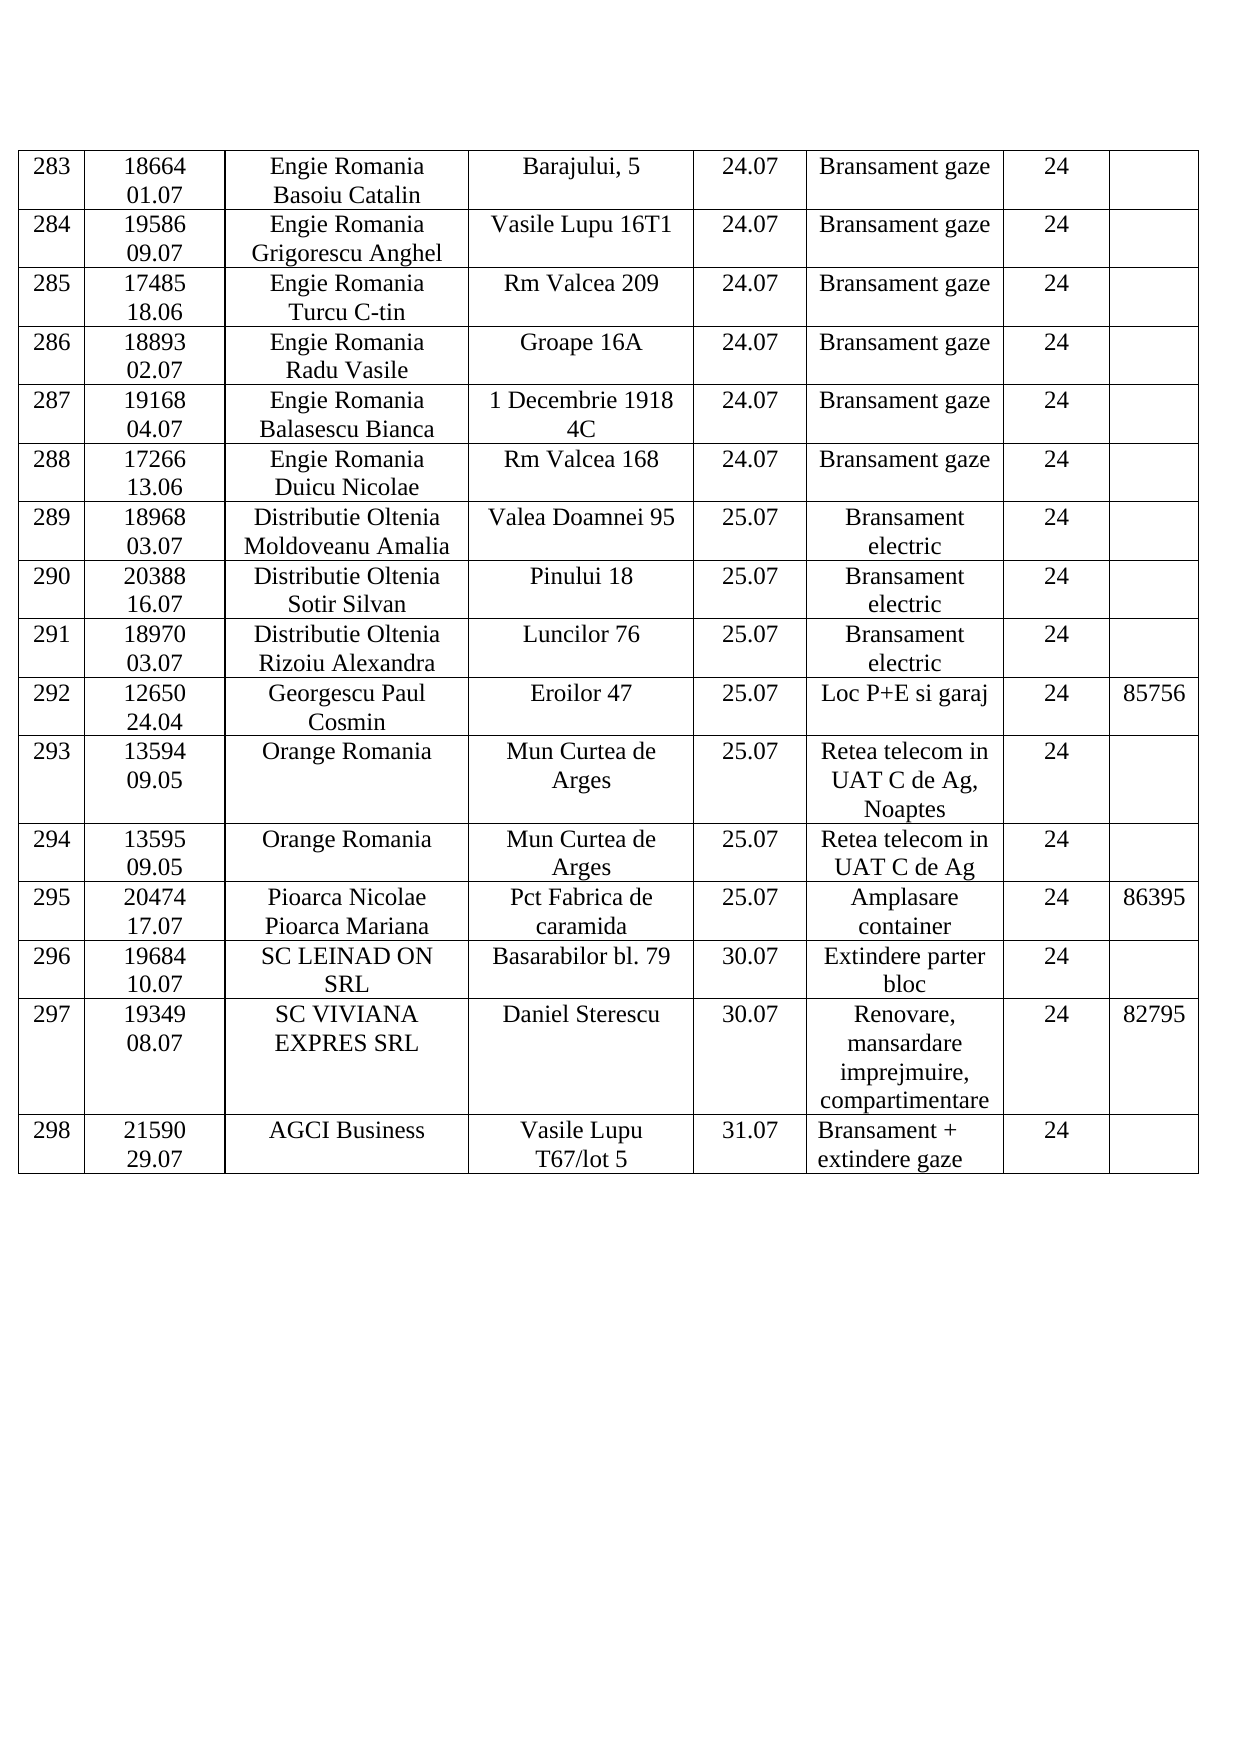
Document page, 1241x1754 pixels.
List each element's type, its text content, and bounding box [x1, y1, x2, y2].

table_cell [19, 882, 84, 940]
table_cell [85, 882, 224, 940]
table_cell 24 [1004, 444, 1109, 501]
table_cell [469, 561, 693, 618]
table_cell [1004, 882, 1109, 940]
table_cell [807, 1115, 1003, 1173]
table_cell Rm Valcea 209 [469, 268, 693, 326]
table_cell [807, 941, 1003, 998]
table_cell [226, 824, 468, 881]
table_cell Engie Romania Basoiu Catalin [226, 151, 468, 208]
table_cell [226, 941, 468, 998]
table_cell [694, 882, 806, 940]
table_cell 18893 02.07 [85, 327, 224, 384]
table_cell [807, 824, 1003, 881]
table_cell 285 [19, 268, 84, 326]
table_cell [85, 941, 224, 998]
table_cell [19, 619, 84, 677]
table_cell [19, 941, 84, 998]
table_cell 24.07 [694, 327, 806, 384]
table_cell Valea Doamnei 95 [469, 502, 693, 560]
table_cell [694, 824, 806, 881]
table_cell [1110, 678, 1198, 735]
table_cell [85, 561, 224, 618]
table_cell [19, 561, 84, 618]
table_cell 24 [1004, 327, 1109, 384]
table_cell 24.07 [694, 151, 806, 208]
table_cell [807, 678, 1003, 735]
table_cell 24.07 [694, 268, 806, 326]
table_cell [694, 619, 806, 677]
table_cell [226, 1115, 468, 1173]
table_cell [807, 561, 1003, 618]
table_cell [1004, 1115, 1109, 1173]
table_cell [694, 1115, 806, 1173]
table_cell [1110, 385, 1198, 443]
table_cell 17485 18.06 [85, 268, 224, 326]
table_cell 18664 01.07 [85, 151, 224, 208]
table_cell 1 Decembrie 1918 4C [469, 385, 693, 443]
table_cell 287 [19, 385, 84, 443]
table_cell 24 [1004, 268, 1109, 326]
table_cell 24.07 [694, 444, 806, 501]
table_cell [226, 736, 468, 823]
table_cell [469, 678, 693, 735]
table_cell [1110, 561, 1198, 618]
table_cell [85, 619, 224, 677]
table_cell [1110, 151, 1198, 208]
table_cell Engie Romania Duicu Nicolae [226, 444, 468, 501]
table_cell 288 [19, 444, 84, 501]
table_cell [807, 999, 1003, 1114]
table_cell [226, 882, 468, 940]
table_cell Bransament gaze [807, 444, 1003, 501]
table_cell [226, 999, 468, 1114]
table_cell 289 [19, 502, 84, 560]
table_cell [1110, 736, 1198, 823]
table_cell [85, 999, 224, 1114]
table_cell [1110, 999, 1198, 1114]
table_cell Engie Romania Turcu C-tin [226, 268, 468, 326]
table_cell 24.07 [694, 385, 806, 443]
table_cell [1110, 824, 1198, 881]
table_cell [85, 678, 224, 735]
table_cell 18968 03.07 [85, 502, 224, 560]
table_cell Rm Valcea 168 [469, 444, 693, 501]
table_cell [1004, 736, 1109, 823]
table_cell [1110, 268, 1198, 326]
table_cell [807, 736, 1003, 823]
table_cell [1110, 327, 1198, 384]
table_cell Bransament electric [807, 502, 1003, 560]
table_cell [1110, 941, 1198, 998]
table_cell Bransament gaze [807, 210, 1003, 267]
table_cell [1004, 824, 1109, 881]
table_cell Bransament gaze [807, 268, 1003, 326]
table_cell 286 [19, 327, 84, 384]
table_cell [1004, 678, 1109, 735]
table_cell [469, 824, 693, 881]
table_cell Engie Romania Balasescu Bianca [226, 385, 468, 443]
table_cell 24 [1004, 385, 1109, 443]
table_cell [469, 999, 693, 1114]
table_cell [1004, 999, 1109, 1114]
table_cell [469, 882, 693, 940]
table_cell Vasile Lupu 16T1 [469, 210, 693, 267]
table_cell Distributie Oltenia Moldoveanu Amalia [226, 502, 468, 560]
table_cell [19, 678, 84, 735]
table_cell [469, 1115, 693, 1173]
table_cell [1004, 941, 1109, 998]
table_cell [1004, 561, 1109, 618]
table_cell 24 [1004, 502, 1109, 560]
table_cell 24 [1004, 210, 1109, 267]
table_cell Engie Romania Radu Vasile [226, 327, 468, 384]
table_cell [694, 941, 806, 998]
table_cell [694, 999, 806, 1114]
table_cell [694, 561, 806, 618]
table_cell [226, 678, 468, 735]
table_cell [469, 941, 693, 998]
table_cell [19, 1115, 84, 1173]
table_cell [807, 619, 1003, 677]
table_cell Engie Romania Grigorescu Anghel [226, 210, 468, 267]
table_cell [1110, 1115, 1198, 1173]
table_cell [1110, 502, 1198, 560]
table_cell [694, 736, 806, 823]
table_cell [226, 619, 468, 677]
table_cell 25.07 [694, 502, 806, 560]
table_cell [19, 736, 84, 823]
table_cell [1110, 210, 1198, 267]
table_cell Barajului, 5 [469, 151, 693, 208]
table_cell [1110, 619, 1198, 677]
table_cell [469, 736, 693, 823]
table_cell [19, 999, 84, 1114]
table_cell 24.07 [694, 210, 806, 267]
table_cell 19168 04.07 [85, 385, 224, 443]
table_cell Bransament gaze [807, 385, 1003, 443]
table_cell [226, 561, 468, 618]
table_cell 283 [19, 151, 84, 208]
table_cell 284 [19, 210, 84, 267]
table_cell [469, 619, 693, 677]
table_cell Bransament gaze [807, 327, 1003, 384]
table_cell Bransament gaze [807, 151, 1003, 208]
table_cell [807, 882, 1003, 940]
table_cell 19586 09.07 [85, 210, 224, 267]
table_cell Groape 16A [469, 327, 693, 384]
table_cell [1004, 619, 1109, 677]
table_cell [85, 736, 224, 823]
table_cell [1110, 444, 1198, 501]
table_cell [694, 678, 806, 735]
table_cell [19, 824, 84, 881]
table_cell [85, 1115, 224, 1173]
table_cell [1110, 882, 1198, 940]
table_cell 17266 13.06 [85, 444, 224, 501]
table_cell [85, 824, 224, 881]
table_cell 24 [1004, 151, 1109, 208]
